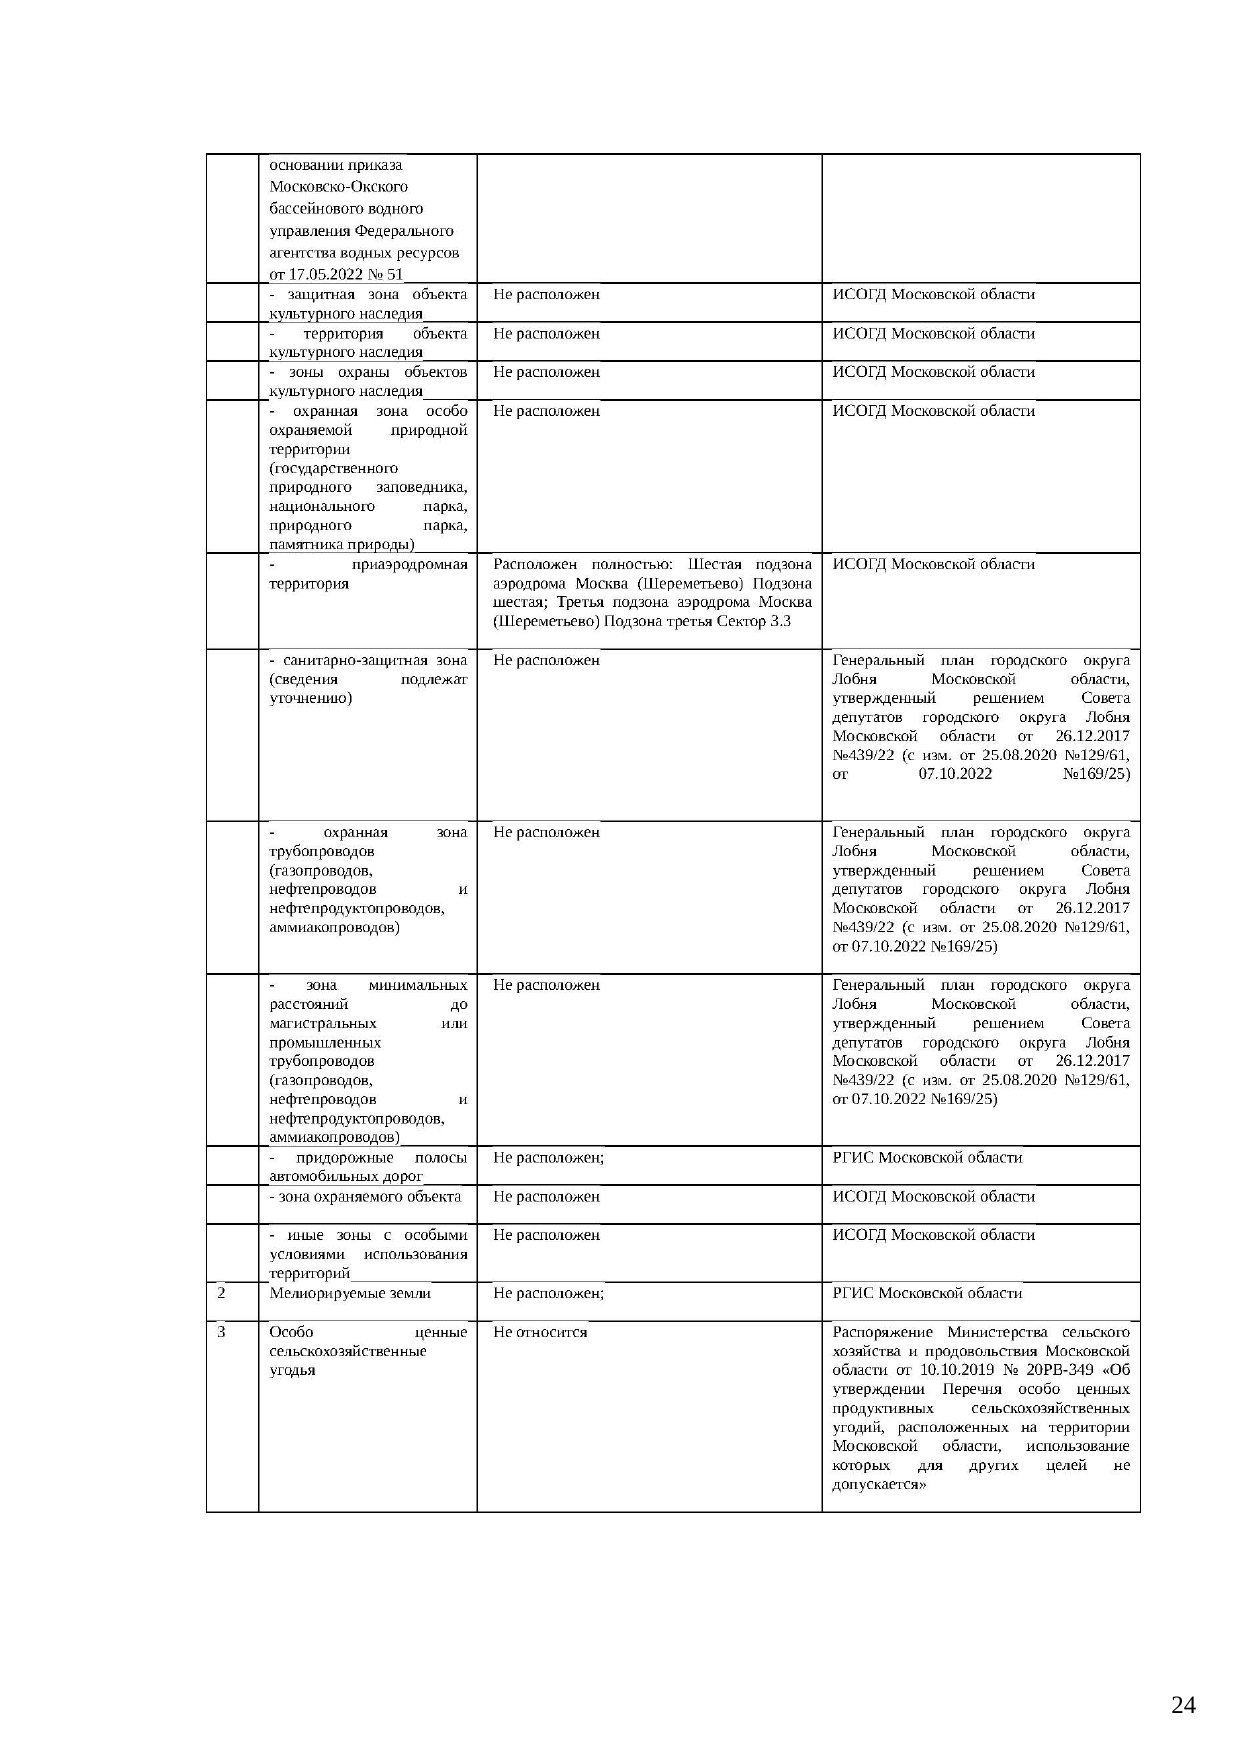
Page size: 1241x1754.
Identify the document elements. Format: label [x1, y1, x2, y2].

picture [103, 88, 1197, 1635]
